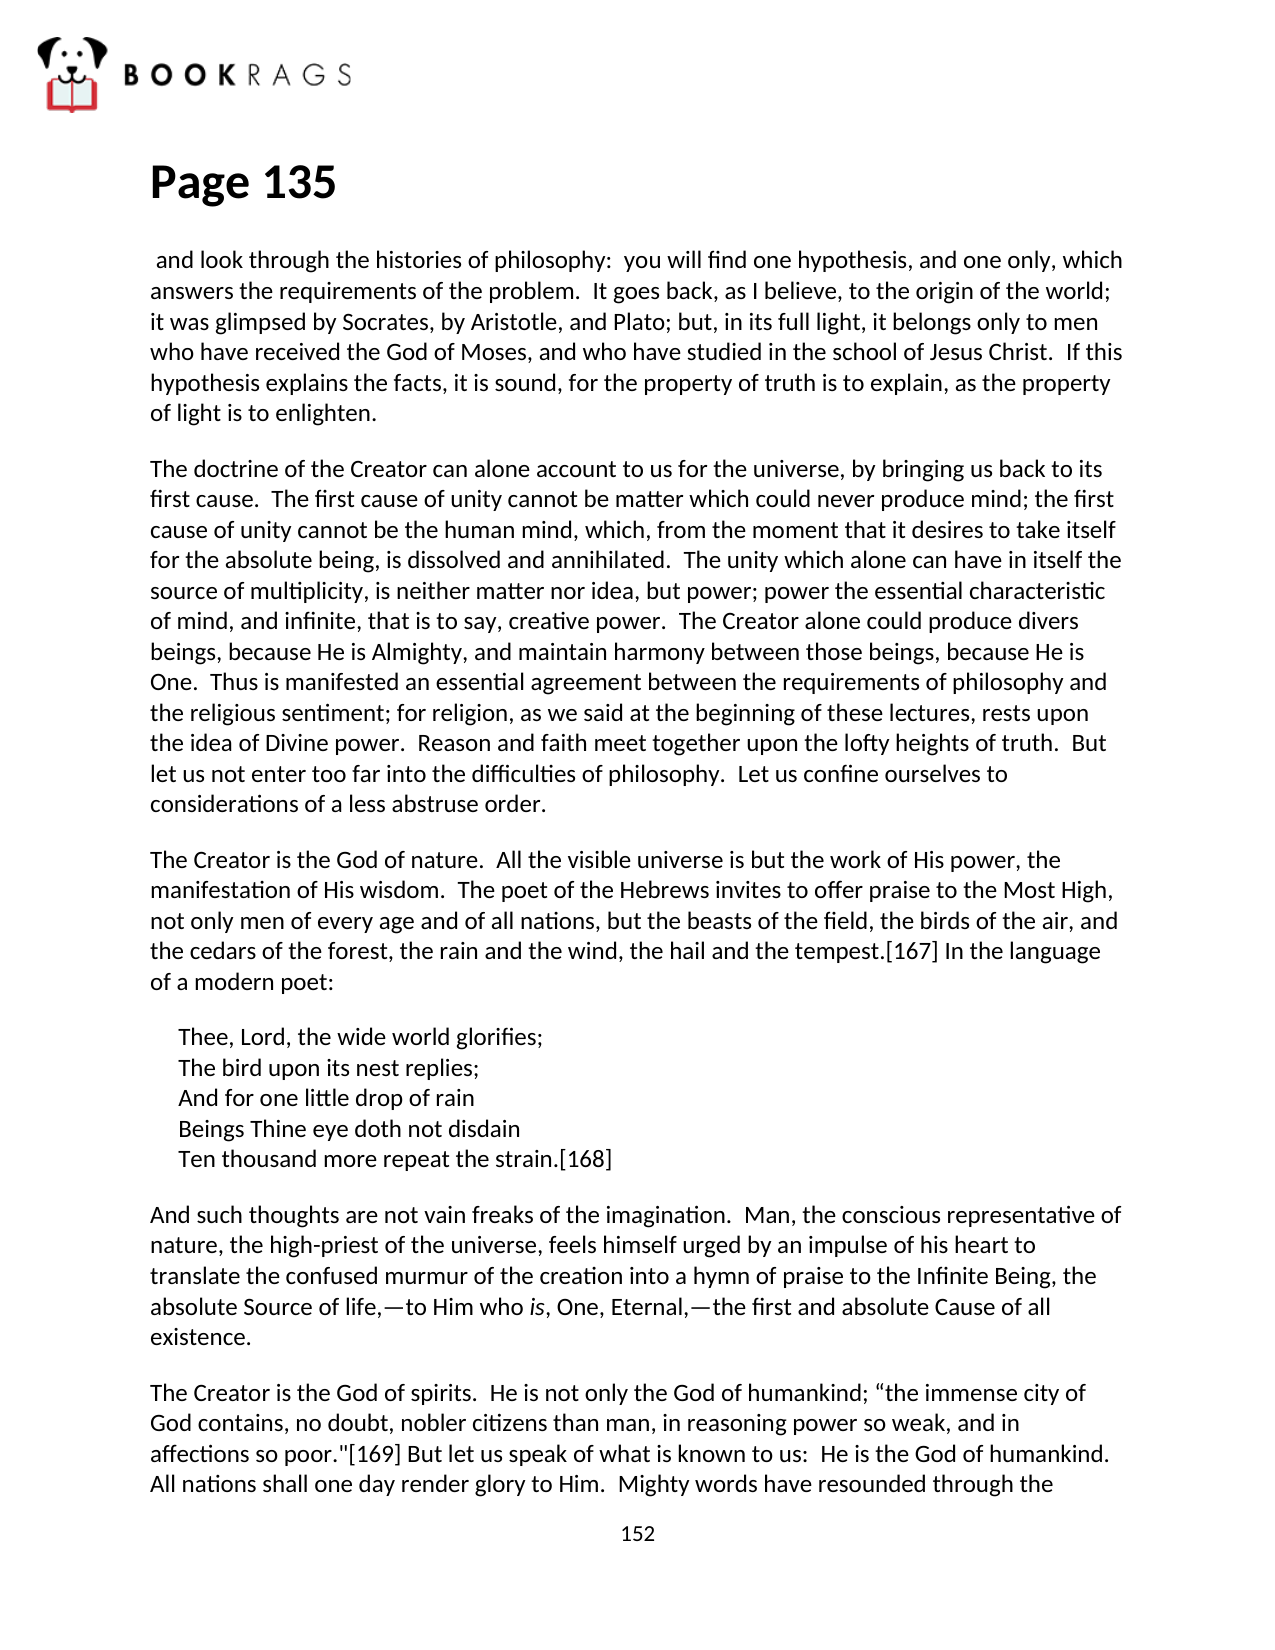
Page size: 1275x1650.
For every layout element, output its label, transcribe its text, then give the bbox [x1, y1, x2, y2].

text The doctrine of the Creator can alone account to us for the universe, by bringing us back to its first cause. The first cause of unity cannot be matter which could never produce mind; the first cause of unity cannot be the human mind, which, from the moment that it desires to take itself for the absolute being, is dissolved and annihilated. The unity which alone can have in itself the source of multiplicity, is neither matter nor idea, but power; power the essential characteristic of mind, and infinite, that is to say, creative power. The Creator alone could produce divers beings, because He is Almighty, and maintain harmony between those beings, because He is One. Thus is manifested an essential agreement between the requirements of philosophy and the religious sentiment; for religion, as we said at the beginning of these lectures, rests upon the idea of Divine power. Reason and faith meet together upon the lofty heights of truth. But let us not enter too far into the difficulties of philosophy. Let us confine ourselves to considerations of a less abstruse order. [150, 453, 1125, 819]
text And such thoughts are not vain freaks of the imagination. Man, the conscious representative of nature, the high-priest of the universe, feels himself urged by an impulse of his heart to translate the confused murmur of the creation into a hymn of praise to the Infinite Being, the absolute Source of life,—­to Him who is, One, Eternal,—­the first and absolute Cause of all existence. [150, 1199, 1125, 1352]
picture [37, 37, 351, 113]
text Thee, Lord, the wide world glorifies; The bird upon its nest replies; And for one little drop of rain Beings Thine eye doth not disdain Ten thousand more repeat the strain.[168] [150, 1022, 1125, 1174]
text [150, 1377, 1125, 1499]
text Page 135 [150, 150, 1125, 211]
text and look through the histories of philosophy: you will find one hypothesis, and one only, which answers the requirements of the problem. It goes back, as I believe, to the origin of the world; it was glimpsed by Socrates, by Aristotle, and Plato; but, in its full light, it belongs only to men who have received the God of Moses, and who have studied in the school of Jesus Christ. If this hypothesis explains the facts, it is sound, for the property of truth is to explain, as the property of light is to enlighten. [150, 244, 1125, 428]
text The Creator is the God of nature. All the visible universe is but the work of His power, the manifestation of His wisdom. The poet of the Hebrews invites to offer praise to the Most High, not only men of every age and of all nations, but the beasts of the field, the birds of the air, and the cedars of the forest, the rain and the wind, the hail and the tempest.[167] In the language of a modern poet: [150, 844, 1125, 997]
